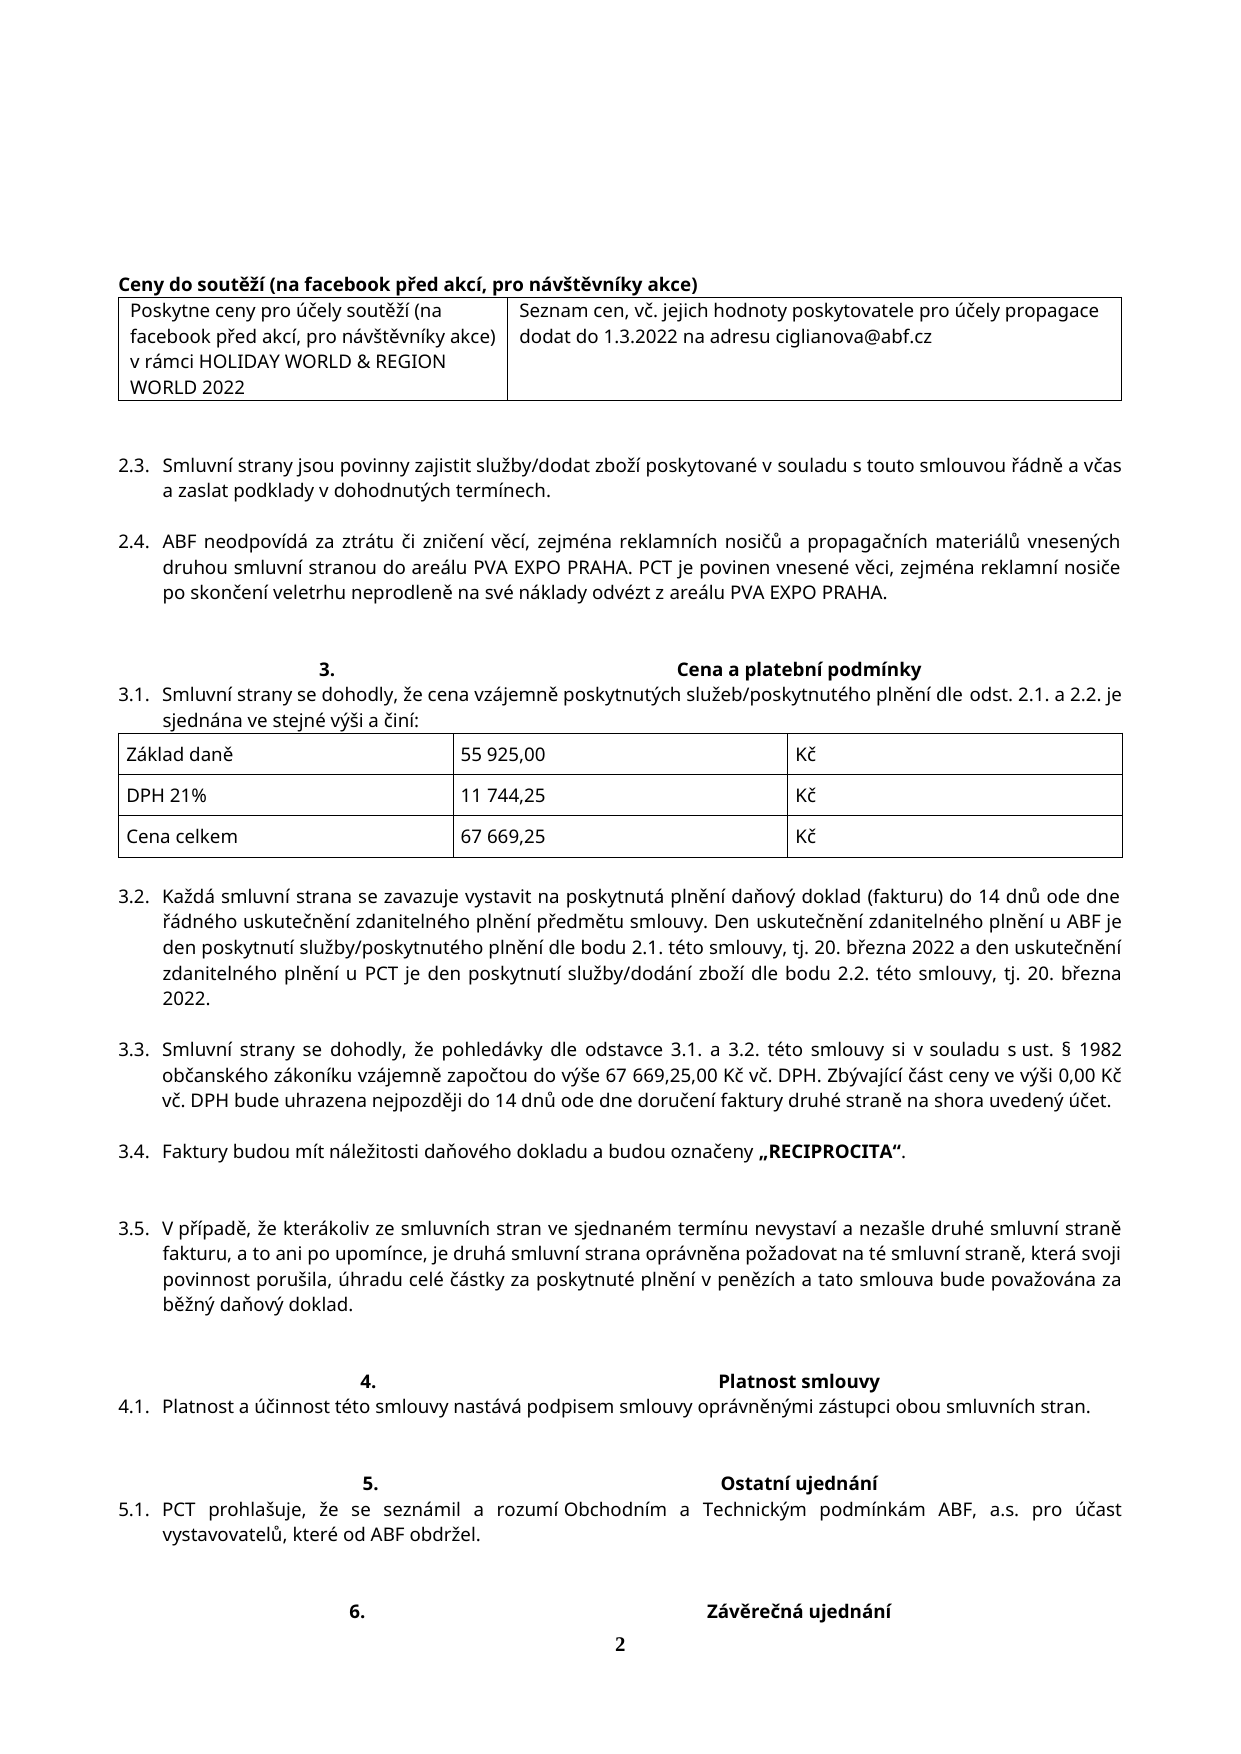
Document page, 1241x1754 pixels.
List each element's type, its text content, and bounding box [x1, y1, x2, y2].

list Cena a platební podmínky [118, 656, 1122, 682]
table_header Základ daně [119, 734, 453, 774]
list PCT prohlašuje, že se seznámil a rozumí Obchodním a Technickým podmínkám ABF, a.s. pro účast vystavovatelů, které od ABF obdržel. [118, 1496, 1122, 1547]
table_cell 67 669,25 [454, 816, 787, 857]
table_header Seznam cen, vč. jejich hodnoty poskytovatele pro účely propagace dodat do 1.3.2022 na adresu ciglianova@abf.cz [508, 298, 1121, 400]
list Závěrečná ujednání [118, 1598, 1122, 1623]
list Platnost smlouvy [118, 1368, 1122, 1394]
table_header Poskytne ceny pro účely soutěží (na facebook před akcí, pro návštěvníky akce) v rámci HOLIDAY WORLD & REGION WORLD 2022 [119, 298, 507, 400]
table_cell Kč [788, 775, 1122, 815]
text 2.3. Smluvní strany jsou povinny zajistit služby/dodat zboží poskytované v souladu s touto smlouvou řádně a včas a zaslat podklady v dohodnutých termínech. [118, 452, 1122, 503]
text Ceny do soutěží (na facebook před akcí, pro návštěvníky akce) [118, 271, 1122, 297]
table_cell DPH 21% [119, 775, 453, 815]
table_header Kč [788, 734, 1122, 774]
table_header 55 925,00 [454, 734, 787, 774]
list Smluvní strany se dohodly, že pohledávky dle odstavce 3.1. a 3.2. této smlouvy si v souladu s ust. § 1982 občanského zákoníku vzájemně započtou do výše 67 669,25,00 Kč vč. DPH. Zbývající část ceny ve výši 0,00 Kč vč. DPH bude uhrazena nejpozději do 14 dnů ode dne doručení faktury druhé straně na shora uvedený účet. [118, 1036, 1122, 1113]
table_cell Kč [788, 816, 1122, 857]
text 2.4. ABF neodpovídá za ztrátu či zničení věcí, zejména reklamních nosičů a propagačních materiálů vnesených druhou smluvní stranou do areálu PVA EXPO PRAHA. PCT je povinen vnesené věci, zejména reklamní nosiče po skončení veletrhu neprodleně na své náklady odvézt z areálu PVA EXPO PRAHA. [118, 528, 1122, 605]
list Smluvní strany se dohodly, že cena vzájemně poskytnutých služeb/poskytnutého plnění dle odst. 2.1. a 2.2. je sjednána ve stejné výši a činí: [118, 682, 1122, 733]
list V případě, že kterákoliv ze smluvních stran ve sjednaném termínu nevystaví a nezašle druhé smluvní straně fakturu, a to ani po upomínce, je druhá smluvní strana oprávněna požadovat na té smluvní straně, která svoji povinnost porušila, úhradu celé částky za poskytnuté plnění v penězích a tato smlouva bude považována za běžný daňový doklad. [118, 1215, 1122, 1317]
table_cell 11 744,25 [454, 775, 787, 815]
table_cell Cena celkem [119, 816, 453, 857]
list Ostatní ujednání [118, 1470, 1122, 1496]
list Každá smluvní strana se zavazuje vystavit na poskytnutá plnění daňový doklad (fakturu) do 14 dnů ode dne řádného uskutečnění zdanitelného plnění předmětu smlouvy. Den uskutečnění zdanitelného plnění u ABF je den poskytnutí služby/poskytnutého plnění dle bodu 2.1. této smlouvy, tj. 20. března 2022 a den uskutečnění zdanitelného plnění u PCT je den poskytnutí služby/dodání zboží dle bodu 2.2. této smlouvy, tj. 20. března 2022. [118, 883, 1122, 1011]
list Faktury budou mít náležitosti daňového dokladu a budou označeny „RECIPROCITA“. [118, 1138, 1122, 1164]
list Platnost a účinnost této smlouvy nastává podpisem smlouvy oprávněnými zástupci obou smluvních stran. [118, 1394, 1122, 1419]
